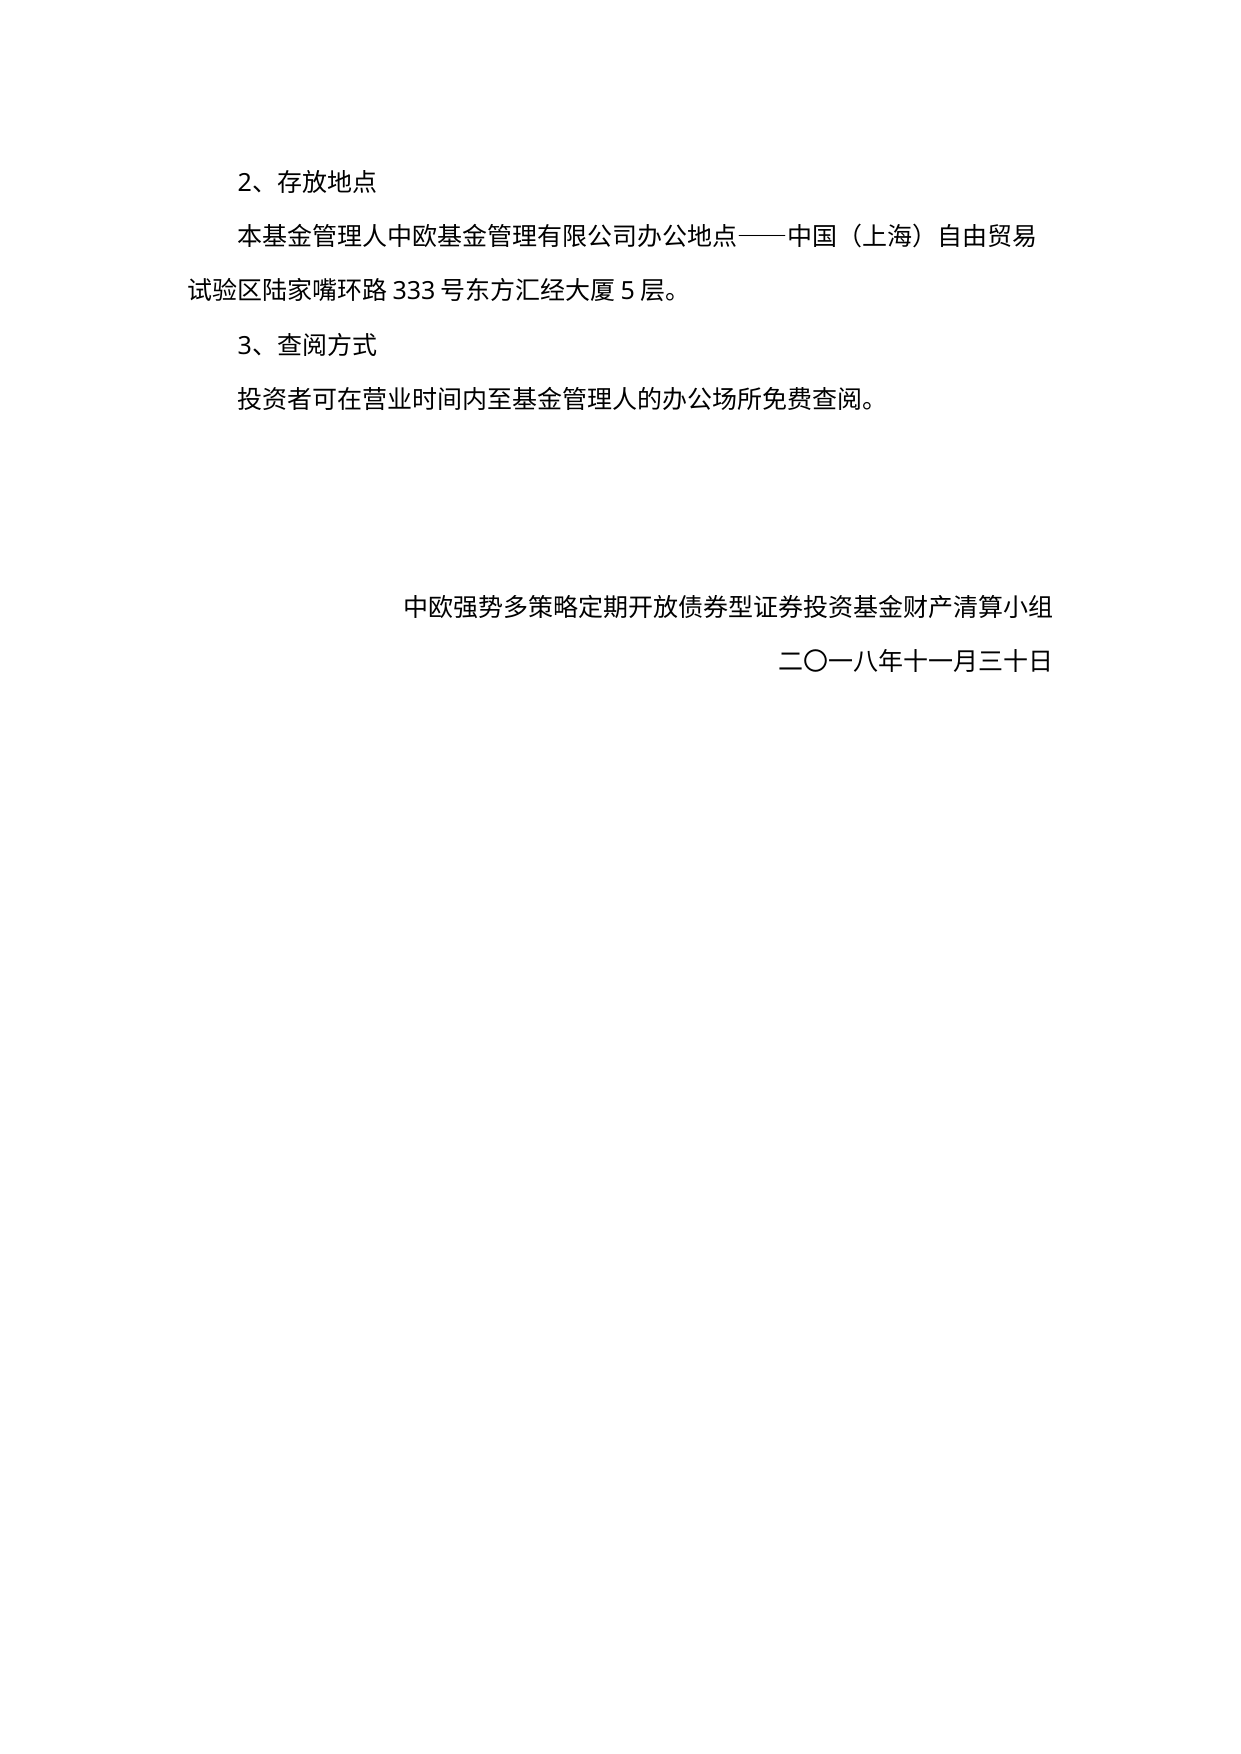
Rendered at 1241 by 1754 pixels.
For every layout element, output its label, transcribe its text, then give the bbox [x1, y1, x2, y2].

text 本基金管理人中欧基金管理有限公司办公地点——中国（上海）自由贸易试验区陆家嘴环路333号东方汇经大厦5层。 [187, 216, 1053, 307]
text 中欧强势多策略定期开放债券型证券投资基金财产清算小组 [187, 587, 1053, 623]
text 投资者可在营业时间内至基金管理人的办公场所免费查阅。 [187, 379, 1053, 416]
text 2、存放地点 [187, 162, 1053, 198]
text 3、查阅方式 [187, 325, 1053, 361]
text 二〇一八年十一月三十日 [187, 641, 1053, 678]
